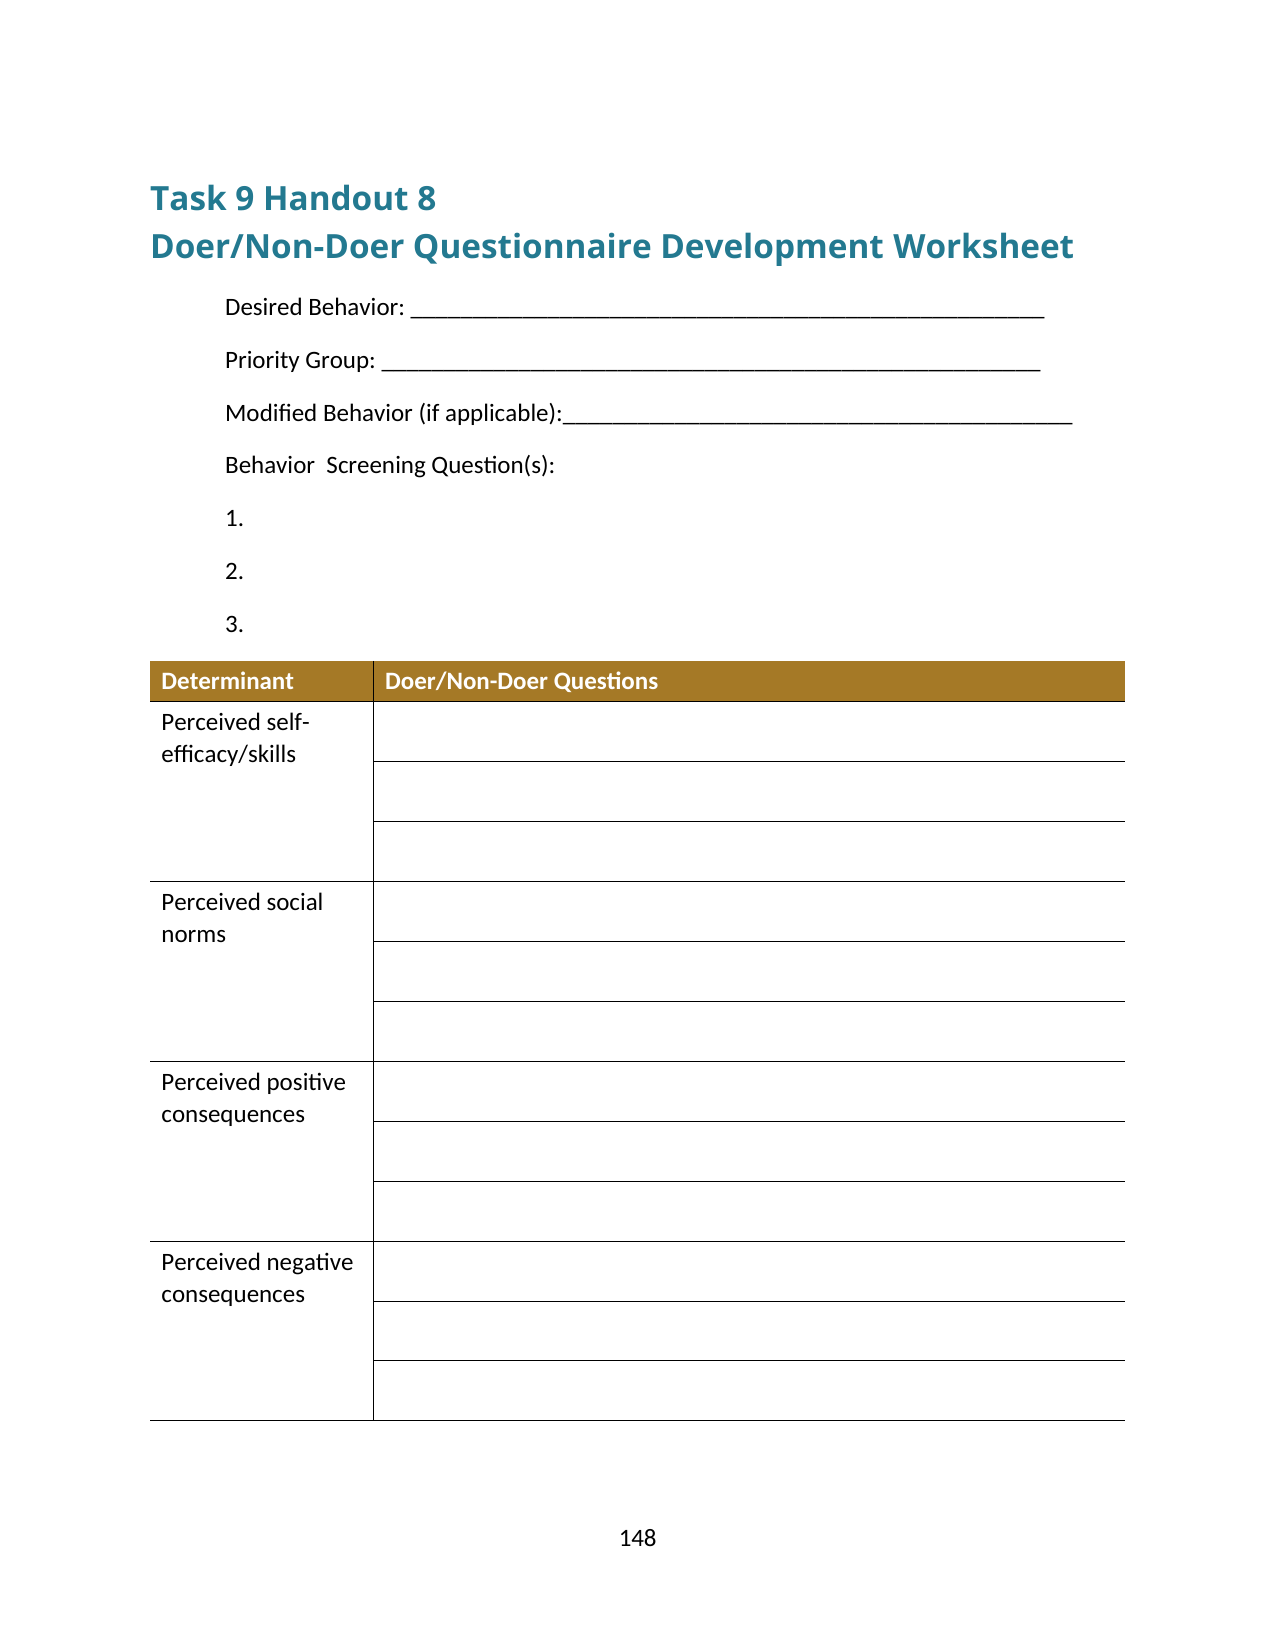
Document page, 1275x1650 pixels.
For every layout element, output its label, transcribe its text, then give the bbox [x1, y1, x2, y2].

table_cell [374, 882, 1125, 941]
subtitle Task 9 Handout 8 Doer/Non-Doer Questionnaire Development Worksheet [150, 175, 1125, 268]
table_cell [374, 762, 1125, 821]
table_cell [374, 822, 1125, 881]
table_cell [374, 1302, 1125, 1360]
text 1. [225, 502, 1125, 533]
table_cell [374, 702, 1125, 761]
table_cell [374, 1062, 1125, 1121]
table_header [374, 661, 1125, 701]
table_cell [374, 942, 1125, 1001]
text Desired Behavior: ___________________________________________________ [225, 291, 1125, 322]
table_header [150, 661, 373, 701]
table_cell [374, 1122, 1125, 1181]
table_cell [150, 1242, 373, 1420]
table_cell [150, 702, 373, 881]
text Priority Group: _____________________________________________________ [225, 344, 1125, 374]
text 3. [225, 608, 1125, 638]
text Modified Behavior (if applicable):_________________________________________ [225, 397, 1125, 427]
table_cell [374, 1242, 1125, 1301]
text 2. [225, 555, 1125, 586]
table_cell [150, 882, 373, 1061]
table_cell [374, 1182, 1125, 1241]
text Behavior Screening Question(s): [225, 449, 1125, 480]
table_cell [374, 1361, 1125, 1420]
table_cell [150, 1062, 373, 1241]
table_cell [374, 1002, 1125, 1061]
